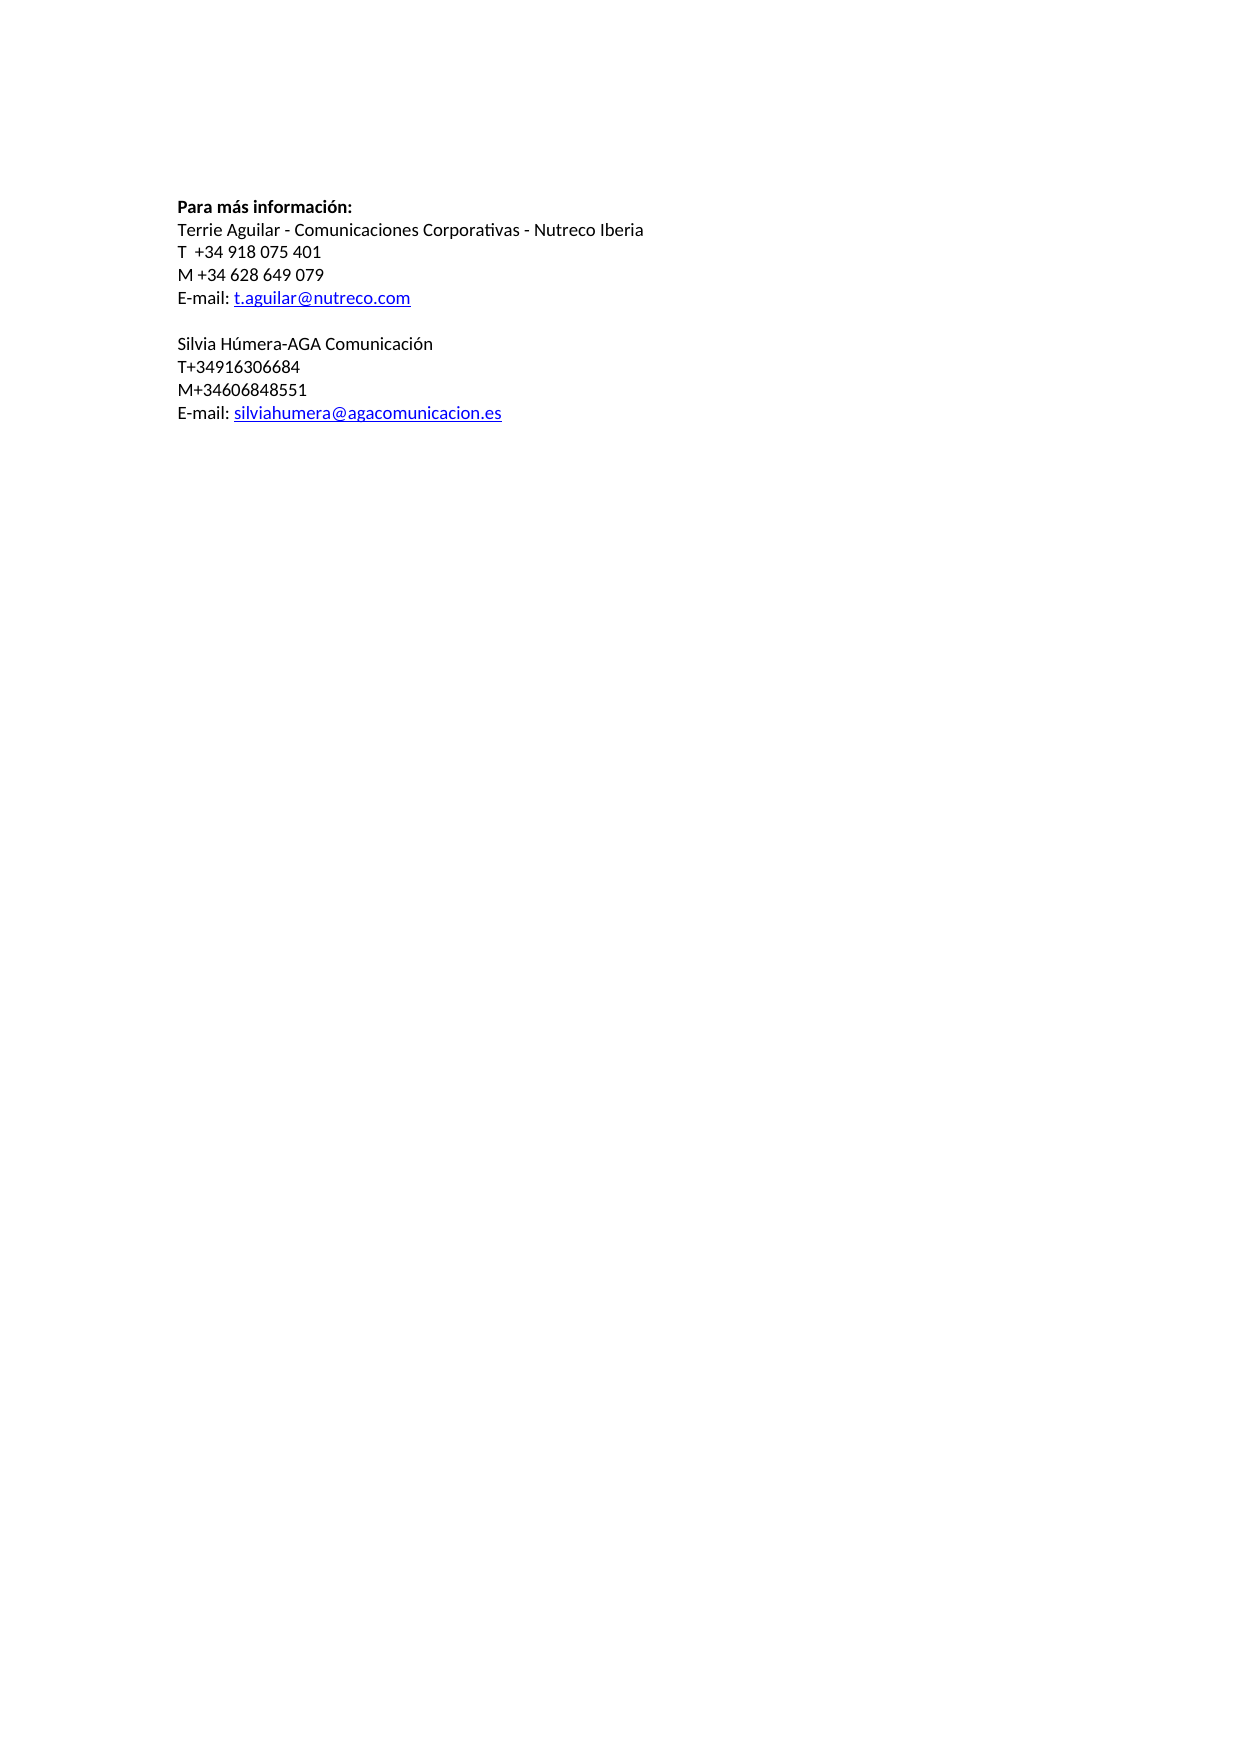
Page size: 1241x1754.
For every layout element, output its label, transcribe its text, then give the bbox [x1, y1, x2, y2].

text E-mail: silviahumera@agacomunicacion.es [177, 401, 1063, 424]
text M +34 628 649 079 [177, 263, 1063, 286]
text M+34606848551 [177, 378, 1063, 401]
text Silvia Húmera-AGA Comunicación [177, 332, 1063, 355]
text E-mail: t.aguilar@nutreco.com [177, 286, 1063, 309]
text T+34916306684 [177, 355, 1063, 378]
text Terrie Aguilar - Comunicaciones Corporativas - Nutreco Iberia [177, 218, 1063, 241]
text Para más información: [177, 195, 1063, 218]
text T +34 918 075 401 [177, 241, 1063, 263]
